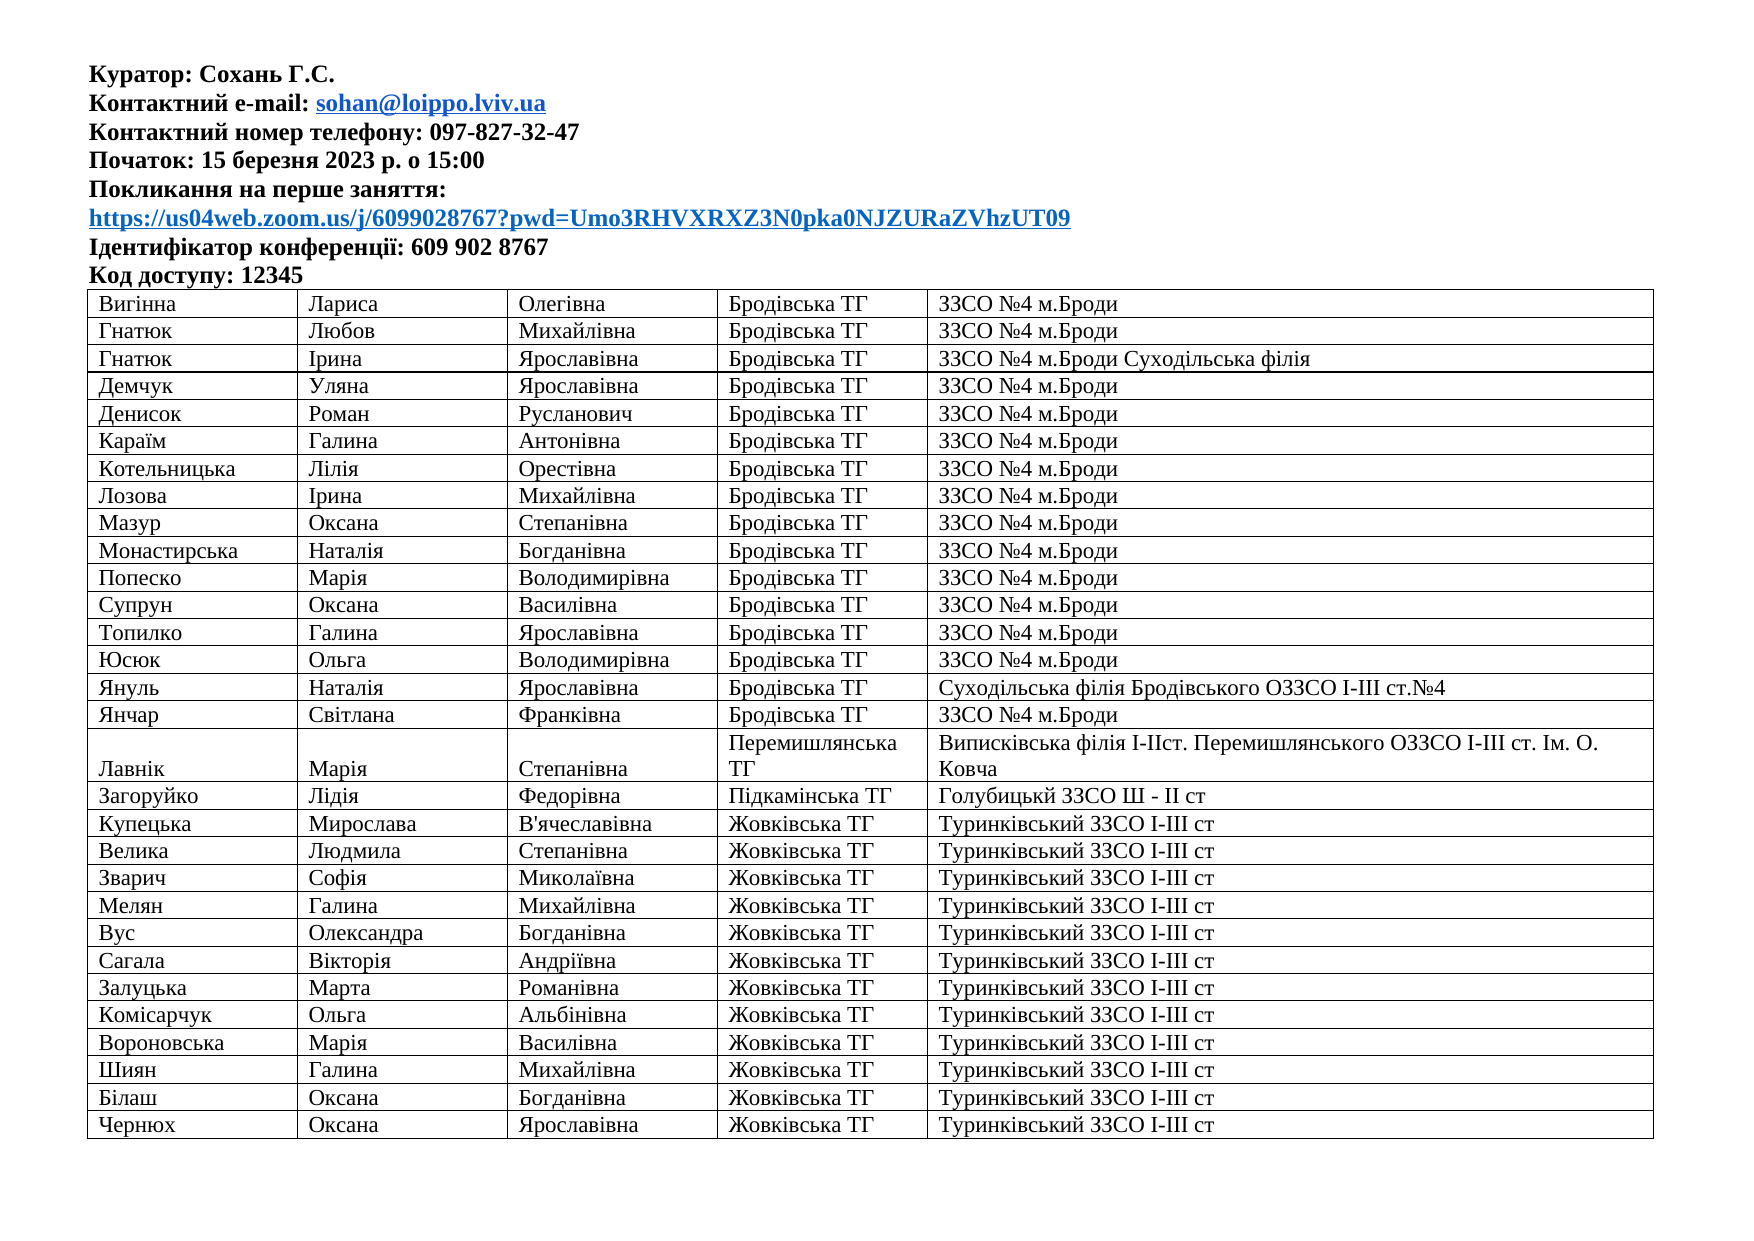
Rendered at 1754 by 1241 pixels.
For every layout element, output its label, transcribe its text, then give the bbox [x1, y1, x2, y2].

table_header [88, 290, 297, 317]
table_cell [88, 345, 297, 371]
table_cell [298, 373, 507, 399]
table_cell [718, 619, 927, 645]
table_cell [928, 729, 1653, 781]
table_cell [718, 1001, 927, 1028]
text Початок: 15 березня 2023 р. о 15:00 [89, 145, 1665, 174]
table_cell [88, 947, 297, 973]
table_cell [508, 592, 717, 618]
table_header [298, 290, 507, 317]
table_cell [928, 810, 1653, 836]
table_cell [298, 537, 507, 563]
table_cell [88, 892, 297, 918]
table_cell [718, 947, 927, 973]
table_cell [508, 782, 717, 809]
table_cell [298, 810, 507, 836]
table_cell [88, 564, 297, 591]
text Ідентифікатор конференції: 609 902 8767 [89, 232, 1665, 260]
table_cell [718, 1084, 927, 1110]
text https://us04web.zoom.us/j/6099028767?pwd=Umo3RHVXRXZ3N0pka0NJZURaZVhzUT09 [89, 203, 1665, 232]
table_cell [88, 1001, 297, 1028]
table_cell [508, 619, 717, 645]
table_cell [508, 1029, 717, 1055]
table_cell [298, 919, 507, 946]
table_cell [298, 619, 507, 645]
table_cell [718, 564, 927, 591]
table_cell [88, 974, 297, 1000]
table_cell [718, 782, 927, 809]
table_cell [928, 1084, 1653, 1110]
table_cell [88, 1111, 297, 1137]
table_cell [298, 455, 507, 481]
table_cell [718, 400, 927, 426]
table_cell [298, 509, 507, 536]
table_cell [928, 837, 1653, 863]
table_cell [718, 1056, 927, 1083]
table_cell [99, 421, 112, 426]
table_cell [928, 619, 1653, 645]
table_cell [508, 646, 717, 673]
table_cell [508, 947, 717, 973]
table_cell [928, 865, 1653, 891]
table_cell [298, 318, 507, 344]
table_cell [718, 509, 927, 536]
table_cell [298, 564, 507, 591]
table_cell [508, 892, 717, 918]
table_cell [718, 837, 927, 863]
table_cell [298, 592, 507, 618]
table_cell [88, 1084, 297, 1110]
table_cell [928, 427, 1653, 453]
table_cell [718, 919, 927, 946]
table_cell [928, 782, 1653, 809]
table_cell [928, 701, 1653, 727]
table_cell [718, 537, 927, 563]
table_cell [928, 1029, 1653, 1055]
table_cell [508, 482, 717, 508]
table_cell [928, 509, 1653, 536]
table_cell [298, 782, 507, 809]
text Контактний номер телефону: 097-827-32-47 [89, 117, 1665, 145]
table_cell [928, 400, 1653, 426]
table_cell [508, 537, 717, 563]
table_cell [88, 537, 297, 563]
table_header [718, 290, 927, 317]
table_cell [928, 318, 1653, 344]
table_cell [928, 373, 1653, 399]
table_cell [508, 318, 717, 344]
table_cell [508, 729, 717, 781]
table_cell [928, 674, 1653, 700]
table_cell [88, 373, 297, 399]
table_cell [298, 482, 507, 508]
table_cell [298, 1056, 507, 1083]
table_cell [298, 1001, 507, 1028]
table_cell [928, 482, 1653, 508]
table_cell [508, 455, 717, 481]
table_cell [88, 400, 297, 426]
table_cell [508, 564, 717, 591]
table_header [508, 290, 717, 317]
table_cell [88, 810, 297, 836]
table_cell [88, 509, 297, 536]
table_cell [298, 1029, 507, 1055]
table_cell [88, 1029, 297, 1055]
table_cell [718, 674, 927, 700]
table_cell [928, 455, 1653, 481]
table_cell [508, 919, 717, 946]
text Контактний e-mail: sohan@loippo.lviv.ua [89, 88, 1665, 117]
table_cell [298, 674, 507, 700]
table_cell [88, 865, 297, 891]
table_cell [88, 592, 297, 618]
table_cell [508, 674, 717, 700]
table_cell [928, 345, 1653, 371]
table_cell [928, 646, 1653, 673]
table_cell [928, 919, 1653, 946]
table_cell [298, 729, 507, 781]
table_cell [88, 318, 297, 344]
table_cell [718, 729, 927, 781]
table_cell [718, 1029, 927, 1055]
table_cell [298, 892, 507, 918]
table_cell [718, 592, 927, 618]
text Куратор: Сохань Г.С. [89, 59, 1665, 88]
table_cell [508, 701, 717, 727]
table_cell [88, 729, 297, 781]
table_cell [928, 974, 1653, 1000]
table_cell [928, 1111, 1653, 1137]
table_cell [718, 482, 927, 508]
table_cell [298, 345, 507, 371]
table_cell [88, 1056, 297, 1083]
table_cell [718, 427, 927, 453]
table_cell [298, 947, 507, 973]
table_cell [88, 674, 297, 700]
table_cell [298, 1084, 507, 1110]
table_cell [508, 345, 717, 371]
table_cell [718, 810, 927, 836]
text Код доступу: 12345 [89, 260, 1665, 289]
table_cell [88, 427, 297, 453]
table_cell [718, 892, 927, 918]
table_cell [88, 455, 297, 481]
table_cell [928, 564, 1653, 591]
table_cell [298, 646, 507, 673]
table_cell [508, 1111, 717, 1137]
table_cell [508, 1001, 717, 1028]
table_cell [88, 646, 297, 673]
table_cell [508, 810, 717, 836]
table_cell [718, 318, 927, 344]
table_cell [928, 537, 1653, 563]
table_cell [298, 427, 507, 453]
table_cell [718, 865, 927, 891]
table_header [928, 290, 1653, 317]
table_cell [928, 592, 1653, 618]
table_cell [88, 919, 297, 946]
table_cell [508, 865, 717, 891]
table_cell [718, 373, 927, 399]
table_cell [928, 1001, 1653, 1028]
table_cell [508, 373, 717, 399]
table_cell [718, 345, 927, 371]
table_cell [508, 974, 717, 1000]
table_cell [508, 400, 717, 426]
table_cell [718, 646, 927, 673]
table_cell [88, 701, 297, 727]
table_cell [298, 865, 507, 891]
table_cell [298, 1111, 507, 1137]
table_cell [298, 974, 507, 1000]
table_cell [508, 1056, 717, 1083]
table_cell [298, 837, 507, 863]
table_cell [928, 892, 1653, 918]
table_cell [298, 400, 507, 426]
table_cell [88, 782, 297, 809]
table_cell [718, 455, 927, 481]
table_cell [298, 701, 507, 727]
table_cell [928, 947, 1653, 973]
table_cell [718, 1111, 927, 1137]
text Покликання на перше заняття: [89, 174, 1665, 203]
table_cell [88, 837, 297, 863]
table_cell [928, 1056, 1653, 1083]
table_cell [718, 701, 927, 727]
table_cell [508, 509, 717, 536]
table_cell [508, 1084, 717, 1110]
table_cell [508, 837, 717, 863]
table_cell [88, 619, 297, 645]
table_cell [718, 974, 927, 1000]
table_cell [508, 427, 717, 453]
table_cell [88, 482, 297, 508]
